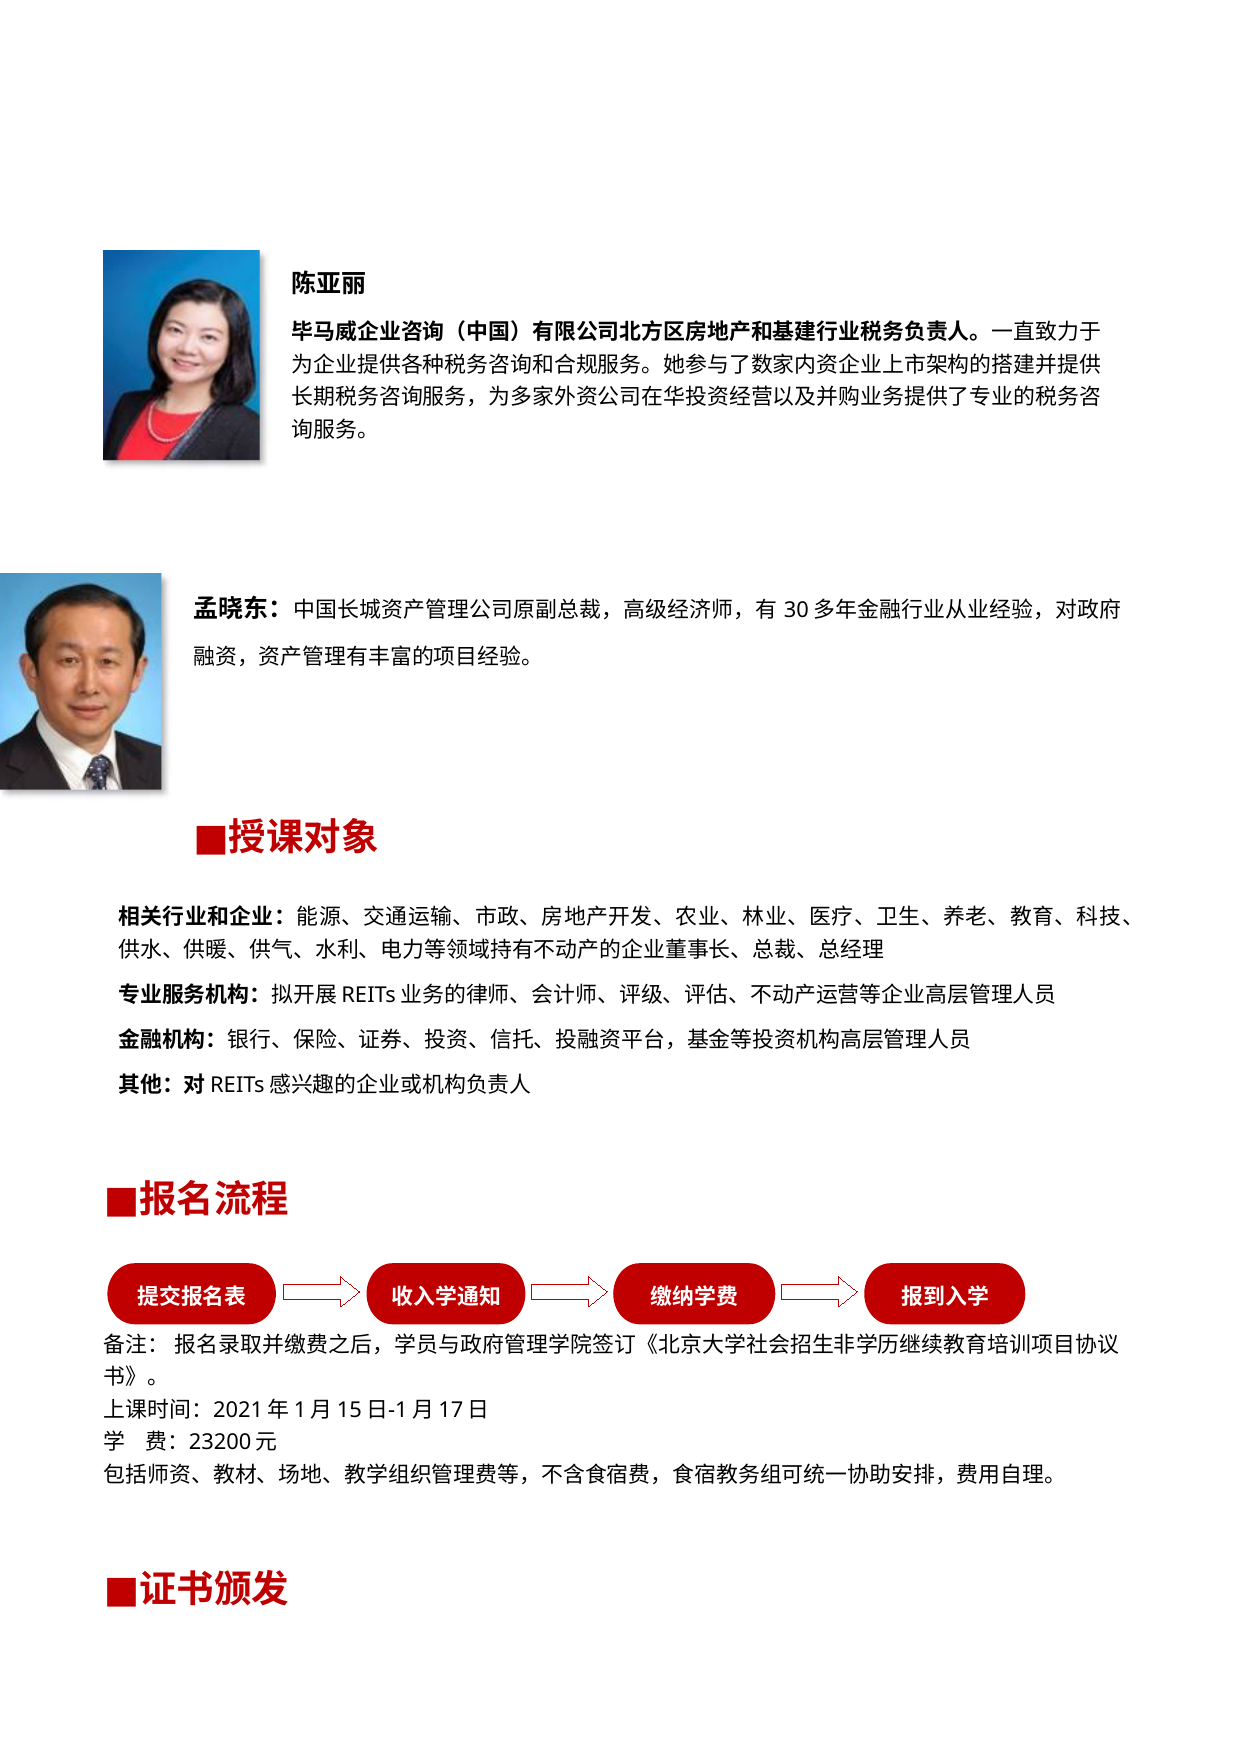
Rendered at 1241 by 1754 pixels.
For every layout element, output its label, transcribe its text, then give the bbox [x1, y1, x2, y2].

text 孟晓东：中国长城资产管理公司原副总裁，高级经济师，有30多年金融行业从业经验，对政府融资，资产管理有丰富的项目经验。 [175, 574, 1122, 671]
picture [0, 573, 175, 802]
text ■证书颁发 [103, 1554, 1122, 1619]
text 陈亚丽 [103, 249, 1122, 314]
text ■授课对象 [103, 801, 1122, 866]
text 上课时间：2021年1月15日-1月17日 [103, 1391, 1122, 1424]
text 相关行业和企业：能源、交通运输、市政、房地产开发、农业、林业、医疗、卫生、养老、教育、科技、供水、供暖、供气、水利、电力等领域持有不动产的企业董事长、总裁、总经理 [118, 899, 1122, 964]
text 专业服务机构：拟开展REITs业务的律师、会计师、评级、评估、不动产运营等企业高层管理人员 [118, 976, 1122, 1009]
picture [103, 250, 273, 472]
text 学 费：23200元 [103, 1424, 1122, 1456]
text 其他：对REITs感兴趣的企业或机构负责人 [118, 1066, 1122, 1099]
text ■报名流程 [103, 1164, 1122, 1229]
text 包括师资、教材、场地、教学组织管理费等，不含食宿费，食宿教务组可统一协助安排，费用自理。 [103, 1456, 1122, 1489]
text 备注： 报名录取并缴费之后，学员与政府管理学院签订《北京大学社会招生非学历继续教育培训项目协议书》。 [103, 1326, 1122, 1391]
text 金融机构：银行、保险、证券、投资、信托、投融资平台，基金等投资机构高层管理人员 [118, 1021, 1122, 1054]
text 毕马威企业咨询（中国）有限公司北方区房地产和基建行业税务负责人。一直致力于为企业提供各种税务咨询和合规服务。她参与了数家内资企业上市架构的搭建并提供长期税务咨询服务，为多家外资公司在华投资经营以及并购业务提供了专业的税务咨询服务。 [273, 314, 1122, 444]
